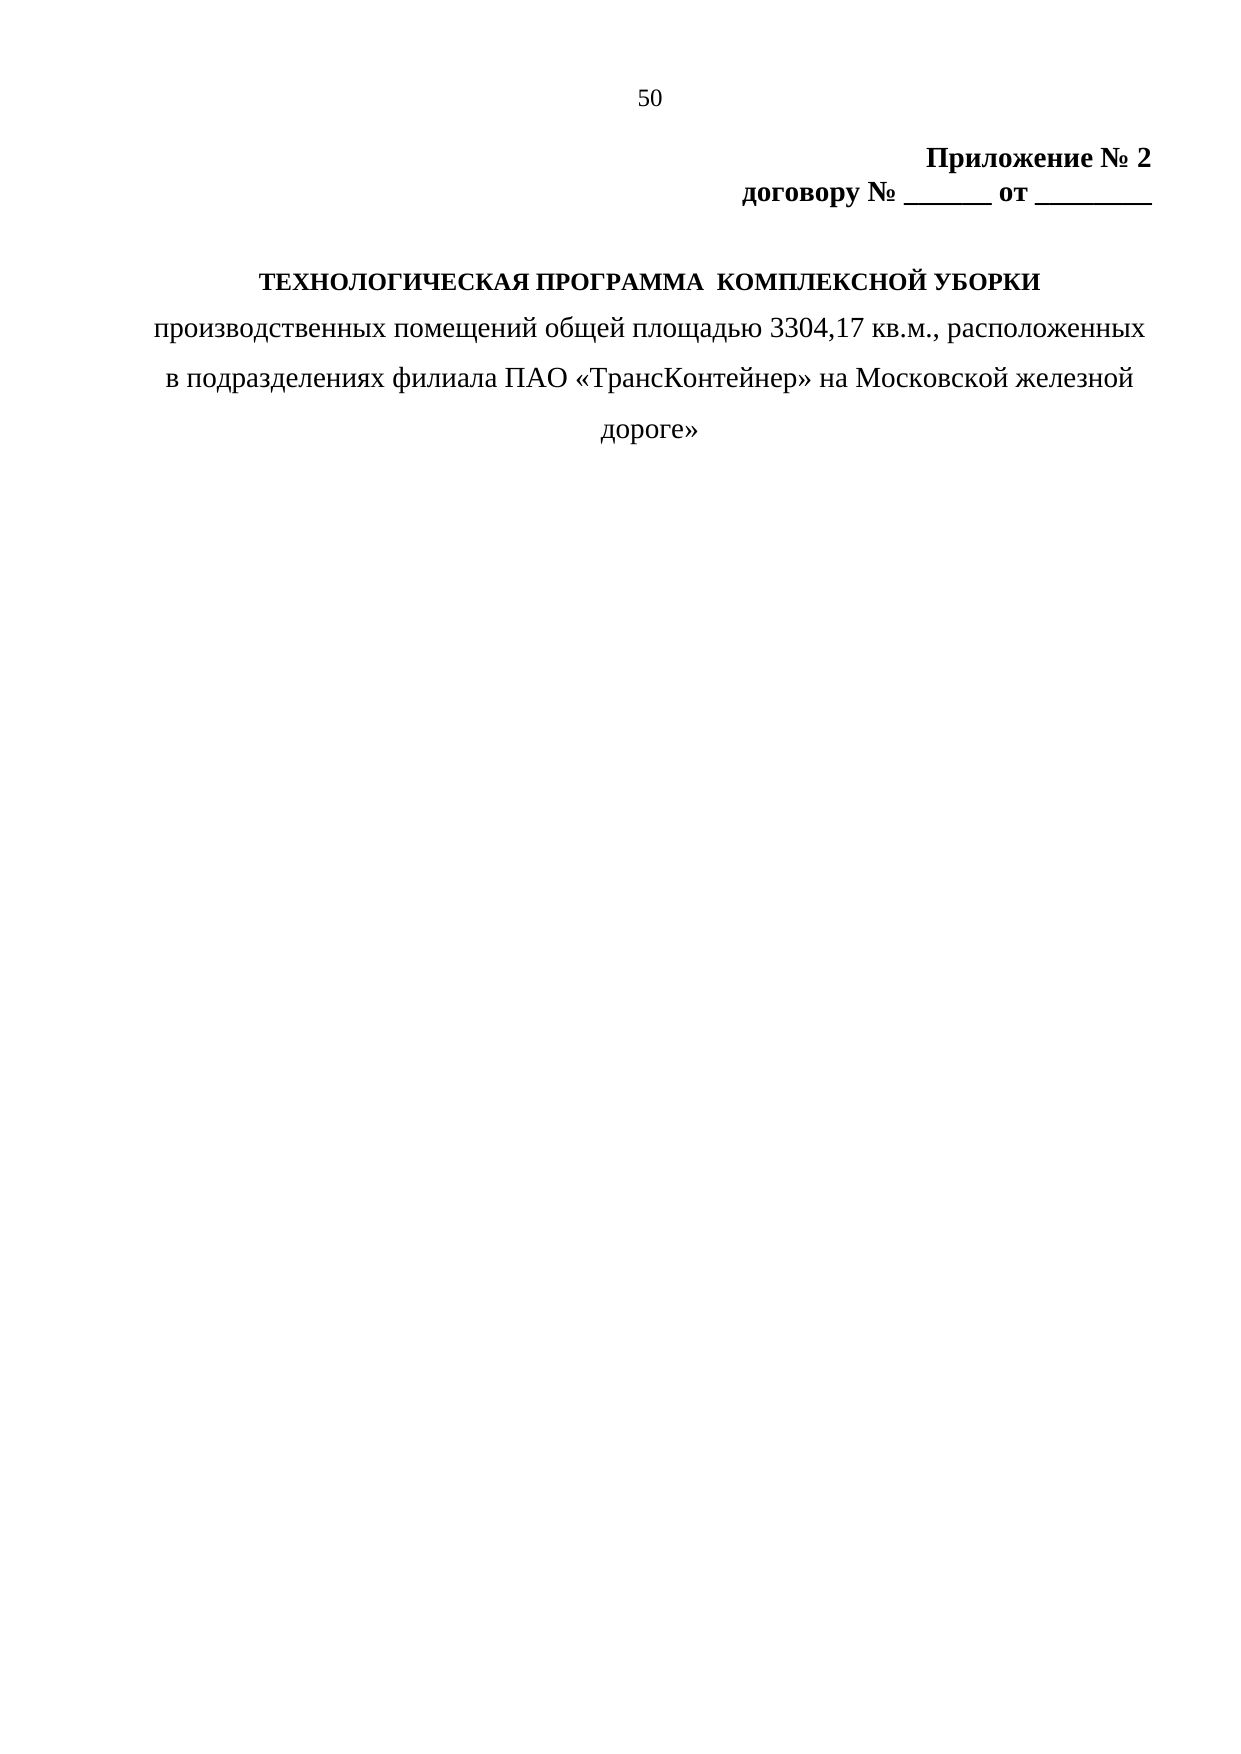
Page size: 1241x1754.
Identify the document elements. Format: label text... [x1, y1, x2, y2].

text производственных помещений общей площадью 3304,17 кв.м., расположенных в подразделениях филиала ПАО «ТрансКонтейнер» на Московской железной дороге» [148, 310, 1152, 444]
text Приложение № 2 [856, 140, 1152, 174]
text договору № ______ от ________ [148, 174, 1152, 207]
text Технологическая программа комплексной уборки [148, 267, 1152, 296]
